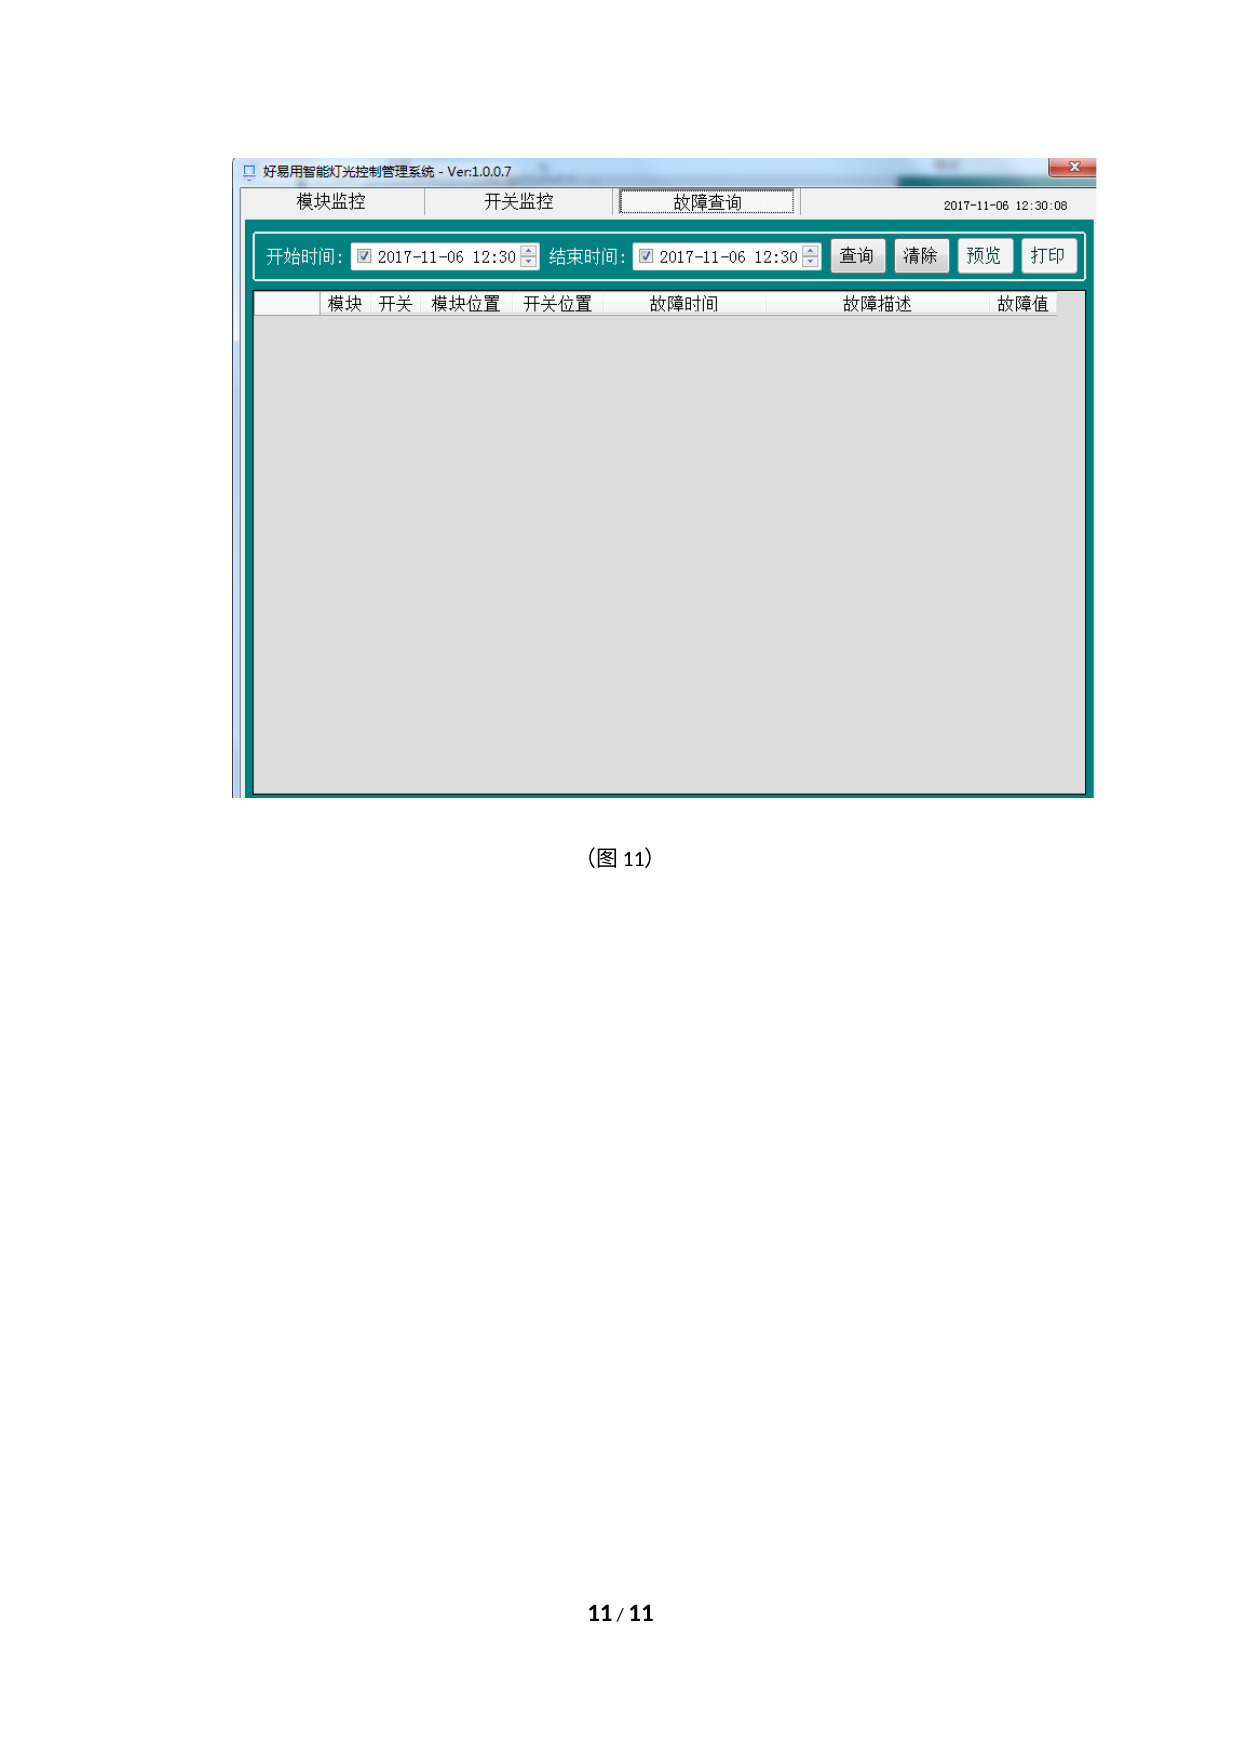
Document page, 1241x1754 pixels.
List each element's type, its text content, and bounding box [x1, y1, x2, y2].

picture [231, 158, 1097, 798]
text （图11） [187, 841, 1053, 873]
